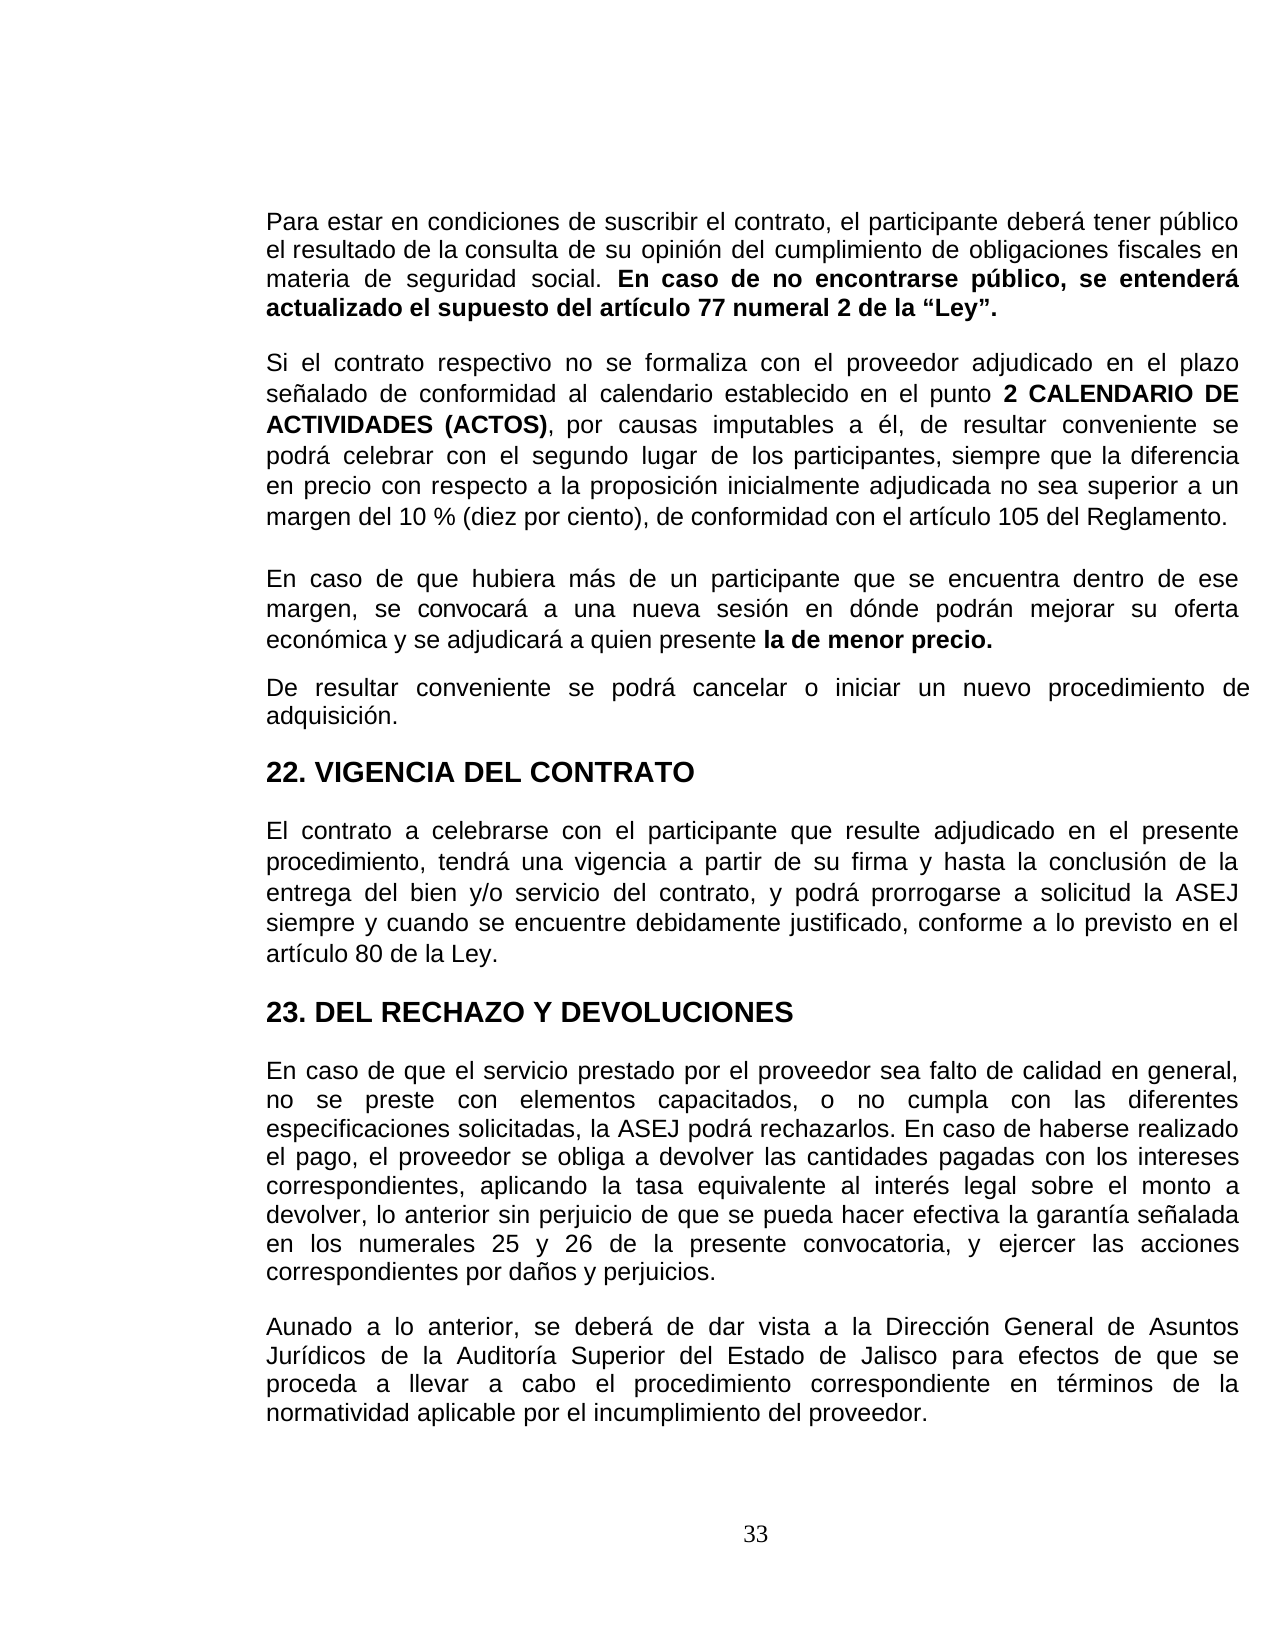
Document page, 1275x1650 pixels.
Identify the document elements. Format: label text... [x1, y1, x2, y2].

text El contrato a celebrarse con el participante que resulte adjudicado en el presente procedimiento, tendrá una vigencia a partir de su firma y hasta la conclusión de la entrega del bien y/o servicio del contrato, y podrá prorrogarse a solicitud la ASEJ siempre y cuando se encuentre debidamente justificado, conforme a lo previsto en el artículo 80 de la Ley. [266, 816, 1239, 968]
text Para estar en condiciones de suscribir el contrato, el participante deberá tener público el resultado de la consulta de su opinión del cumplimiento de obligaciones fiscales en materia de seguridad social. En caso de no encontrarse público, se entenderá actualizado el supuesto del artículo 77 numeral 2 de la “Ley”. [266, 207, 1239, 322]
subtitle 23. DEL RECHAZO Y DEVOLUCIONES [266, 995, 1245, 1028]
text Aunado a lo anterior, se deberá de dar vista a la Dirección General de Asuntos Jurídicos de la Auditoría Superior del Estado de Jalisco para efectos de que se proceda a llevar a cabo el procedimiento correspondiente en términos de la normatividad aplicable por el incumplimiento del proveedor. [266, 1312, 1239, 1426]
text En caso de que hubiera más de un participante que se encuentra dentro de ese margen, se convocará a una nueva sesión en dónde podrán mejorar su oferta económica y se adjudicará a quien presente la de menor precio. [266, 563, 1239, 654]
text En caso de que el servicio prestado por el proveedor sea falto de calidad en general, no se preste con elementos capacitados, o no cumpla con las diferentes especificaciones solicitadas, la ASEJ podrá rechazarlos. En caso de haberse realizado el pago, el proveedor se obliga a devolver las cantidades pagadas con los intereses correspondientes, aplicando la tasa equivalente al interés legal sobre el monto a devolver, lo anterior sin perjuicio de que se pueda hacer efectiva la garantía señalada en los numerales 25 y 26 de la presente convocatoria, y ejercer las acciones correspondientes por daños y perjuicios. [266, 1056, 1239, 1286]
subtitle 22. VIGENCIA DEL CONTRATO [266, 755, 1245, 789]
text Si el contrato respectivo no se formaliza con el proveedor adjudicado en el plazo señalado de conformidad al calendario establecido en el punto 2 CALENDARIO DE ACTIVIDADES (ACTOS), por causas imputables a él, de resultar conveniente se podrá celebrar con el segundo lugar de los participantes, siempre que la diferencia en precio con respecto a la proposición inicialmente adjudicada no sea superior a un margen del 10 % (diez por ciento), de conformidad con el artículo 105 del Reglamento. [266, 348, 1239, 531]
text De resultar conveniente se podrá cancelar o iniciar un nuevo procedimiento de adquisición. [266, 673, 1250, 730]
